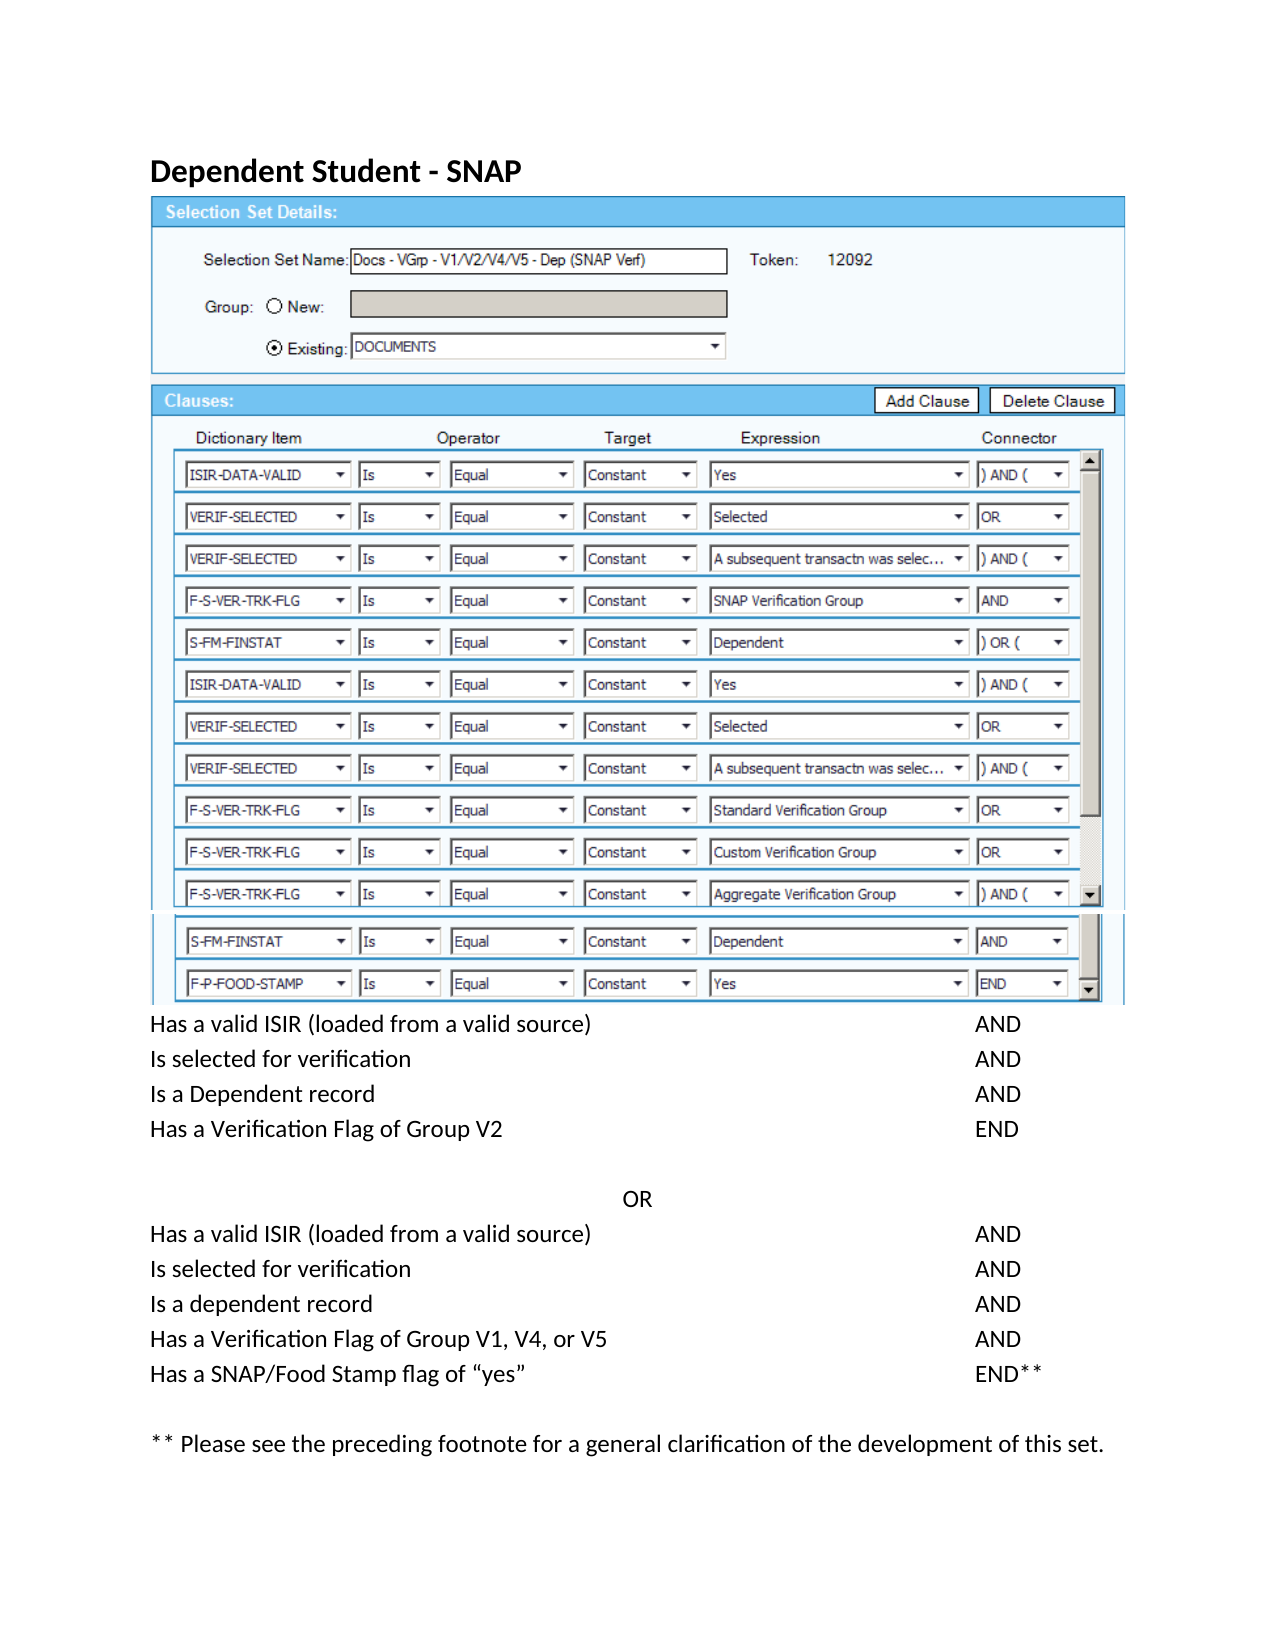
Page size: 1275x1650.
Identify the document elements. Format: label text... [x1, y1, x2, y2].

text Dependent Student - SNAP [150, 150, 1125, 191]
text Has a Verification Flag of Group V2 END [150, 1113, 1125, 1144]
text Is a Dependent record AND [150, 1078, 1125, 1109]
picture [150, 914, 1125, 1005]
text OR [150, 1183, 1125, 1214]
text Has a valid ISIR (loaded from a valid source) AND [150, 1218, 1125, 1249]
text Is a dependent record AND [150, 1288, 1125, 1319]
text ** Please see the preceding footnote for a general clarification of the development of this set. [150, 1428, 1125, 1459]
picture [150, 196, 1125, 910]
text Has a valid ISIR (loaded from a valid source) AND [150, 1008, 1125, 1039]
text Is selected for verification AND [150, 1043, 1125, 1074]
text Has a Verification Flag of Group V1, V4, or V5 AND [150, 1323, 1125, 1354]
text Has a SNAP/Food Stamp flag of “yes” END** [150, 1358, 1125, 1389]
text Is selected for verification AND [150, 1253, 1125, 1284]
